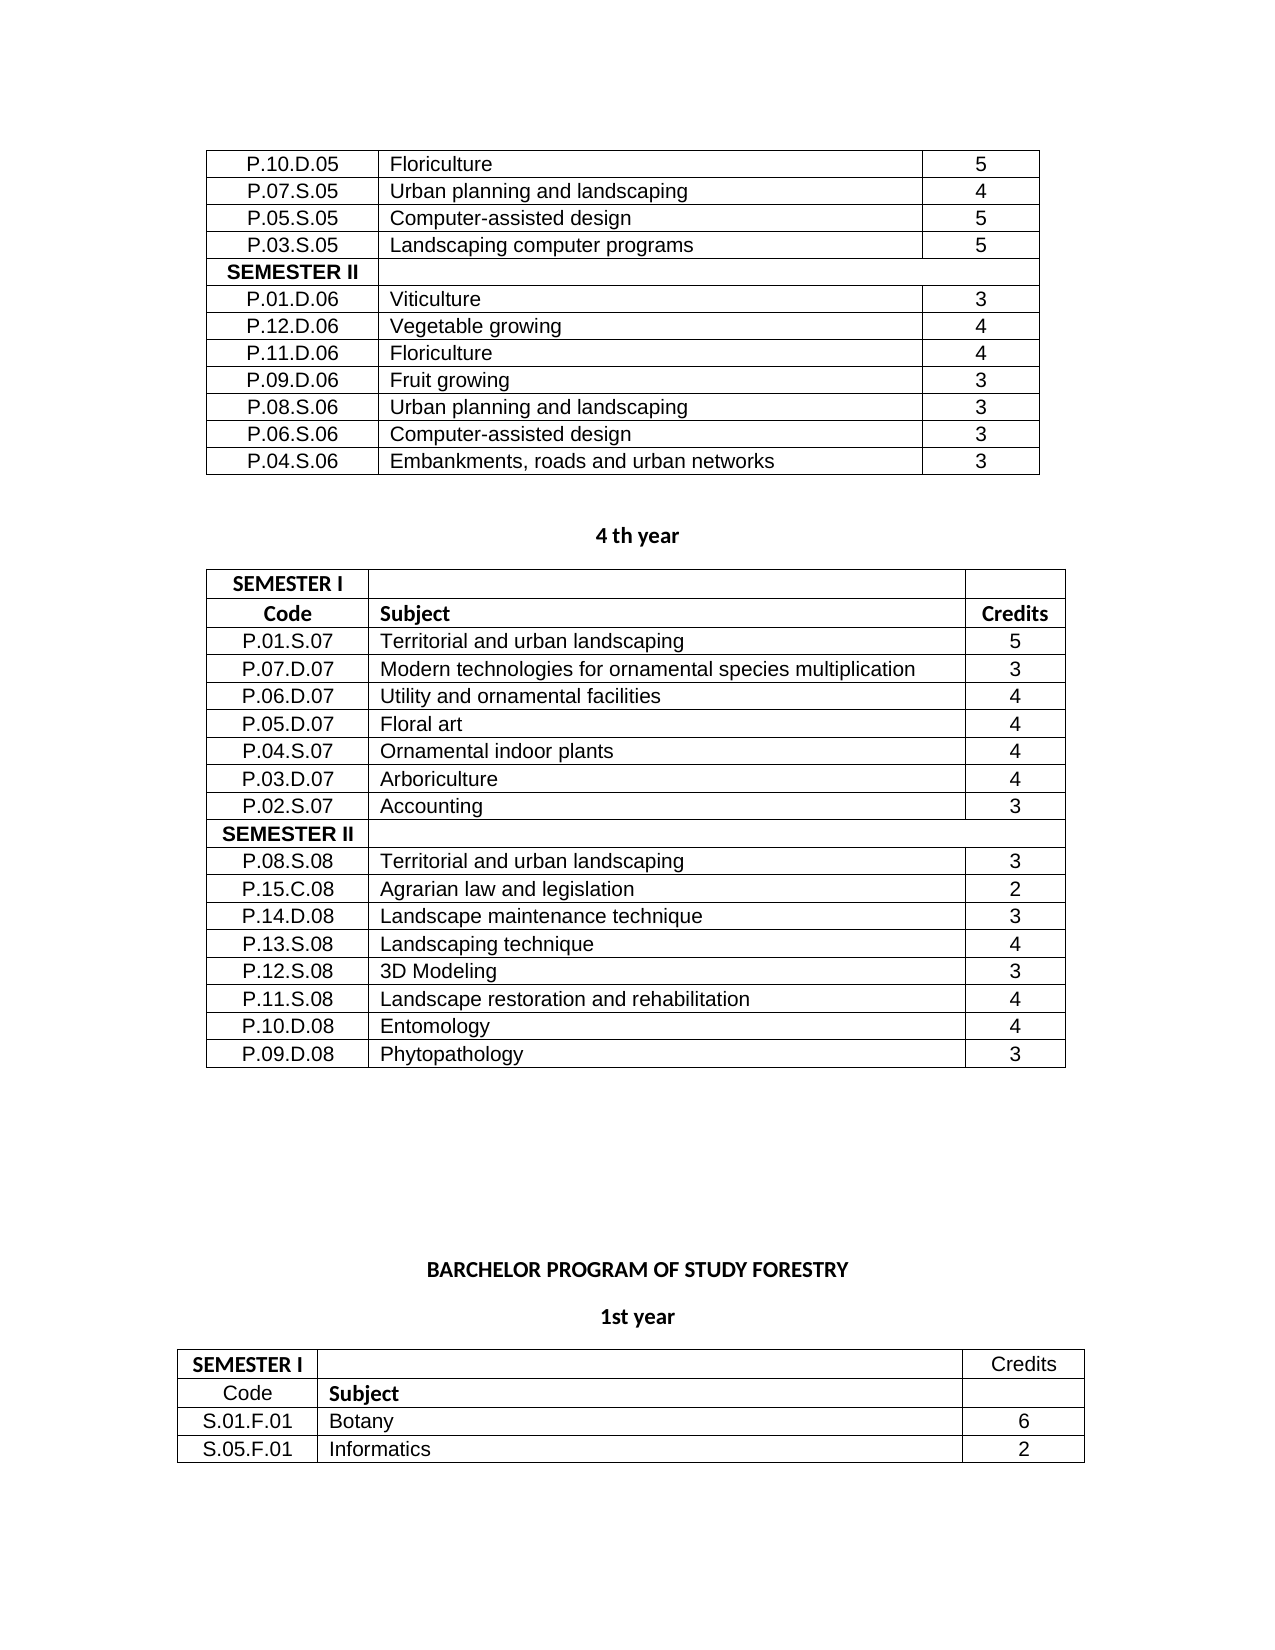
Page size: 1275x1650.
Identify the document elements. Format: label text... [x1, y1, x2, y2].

table_header [966, 570, 1065, 598]
table_cell Computer-assisted design [379, 205, 922, 231]
table_cell Arboriculture [369, 765, 965, 792]
table_cell 2 [963, 1436, 1084, 1462]
table_cell Accounting [369, 793, 965, 819]
table_cell Agrarian law and legislation [369, 875, 965, 902]
table_cell Subject [369, 599, 965, 627]
table_cell P.10.D.08 [207, 1013, 368, 1039]
table_cell 2 [966, 875, 1065, 902]
table_cell 3 [966, 793, 1065, 819]
table_cell Vegetable growing [379, 313, 922, 339]
table_cell P.07.D.07 [207, 655, 368, 682]
table_cell SEMESTER II [207, 820, 368, 847]
table_header [369, 570, 965, 598]
table_cell P.15.C.08 [207, 875, 368, 902]
table_cell 5 [923, 205, 1039, 231]
table_header Credits [963, 1350, 1084, 1378]
table_cell 5 [966, 628, 1065, 654]
table_cell 4 [966, 985, 1065, 1012]
table_cell P.06.D.07 [207, 683, 368, 709]
table_cell P.01.S.07 [207, 628, 368, 654]
table_cell P.10.D.05 [207, 151, 378, 177]
table_header SEMESTER I [178, 1350, 317, 1378]
table_cell P.07.S.05 [207, 178, 378, 204]
table_cell 5 [923, 151, 1039, 177]
table_header SEMESTER I [207, 570, 368, 598]
table_cell P.05.D.07 [207, 710, 368, 737]
table_cell 3 [923, 394, 1039, 420]
table_cell P.03.D.07 [207, 765, 368, 792]
table_cell P.12.D.06 [207, 313, 378, 339]
table_cell 4 [966, 1013, 1065, 1039]
table_cell P.13.S.08 [207, 930, 368, 957]
table_cell P.03.S.05 [207, 232, 378, 258]
table_cell 3 [923, 421, 1039, 447]
table_cell Floriculture [379, 340, 922, 366]
table_cell P.11.D.06 [207, 340, 378, 366]
table_cell Modern technologies for ornamental species multiplication [369, 655, 965, 682]
text 1st year [44, 1302, 1231, 1330]
table_cell Credits [966, 599, 1065, 627]
table_cell P.08.S.08 [207, 848, 368, 874]
table_cell P.11.S.08 [207, 985, 368, 1012]
table_cell P.06.S.06 [207, 421, 378, 447]
table_cell [369, 820, 1065, 847]
table_cell Code [178, 1379, 317, 1407]
text 4 th year [44, 522, 1231, 550]
table_cell S.05.F.01 [178, 1436, 317, 1462]
table_cell Entomology [369, 1013, 965, 1039]
table_cell P.08.S.06 [207, 394, 378, 420]
table_cell Subject [318, 1379, 962, 1407]
table_cell Landscape restoration and rehabilitation [369, 985, 965, 1012]
table_cell P.12.S.08 [207, 958, 368, 984]
table_cell Floriculture [379, 151, 922, 177]
table_cell Utility and ornamental facilities [369, 683, 965, 709]
table_cell 4 [966, 738, 1065, 764]
table_cell P.05.S.05 [207, 205, 378, 231]
table_cell Landscape maintenance technique [369, 903, 965, 929]
table_cell 4 [923, 178, 1039, 204]
table_cell P.04.S.07 [207, 738, 368, 764]
table_cell Embankments, roads and urban networks [379, 448, 922, 474]
table_cell Floral art [369, 710, 965, 737]
table_cell Botany [318, 1408, 962, 1435]
table_cell [963, 1379, 1084, 1407]
table_header [318, 1350, 962, 1378]
table_cell 3 [966, 958, 1065, 984]
table_cell 3 [966, 655, 1065, 682]
table_cell 3 [966, 903, 1065, 929]
table_cell 3 [923, 448, 1039, 474]
table_cell P.09.D.08 [207, 1040, 368, 1067]
table_cell 4 [966, 710, 1065, 737]
table_cell Urban planning and landscaping [379, 394, 922, 420]
table_cell P.14.D.08 [207, 903, 368, 929]
table_cell [379, 259, 1039, 285]
table_cell 3 [923, 286, 1039, 312]
table_cell P.04.S.06 [207, 448, 378, 474]
table_cell 4 [966, 765, 1065, 792]
text BARCHELOR PROGRAM OF STUDY FORESTRY [44, 1255, 1231, 1283]
table_cell Territorial and urban landscaping [369, 848, 965, 874]
table_cell SEMESTER II [207, 259, 378, 285]
table_cell Territorial and urban landscaping [369, 628, 965, 654]
table_cell 4 [966, 930, 1065, 957]
table_cell Phytopathology [369, 1040, 965, 1067]
table_cell Landscaping technique [369, 930, 965, 957]
table_cell Ornamental indoor plants [369, 738, 965, 764]
table_cell 4 [923, 313, 1039, 339]
table_cell 6 [963, 1408, 1084, 1435]
table_cell S.01.F.01 [178, 1408, 317, 1435]
table_cell Code [207, 599, 368, 627]
table_cell 5 [923, 232, 1039, 258]
table_cell P.01.D.06 [207, 286, 378, 312]
table_cell Fruit growing [379, 367, 922, 393]
table_cell Informatics [318, 1436, 962, 1462]
table_cell Urban planning and landscaping [379, 178, 922, 204]
table_cell 4 [923, 340, 1039, 366]
table_cell 3 [966, 1040, 1065, 1067]
table_cell 3 [966, 848, 1065, 874]
table_cell P.02.S.07 [207, 793, 368, 819]
table_cell P.09.D.06 [207, 367, 378, 393]
table_cell 3D Modeling [369, 958, 965, 984]
table_cell Viticulture [379, 286, 922, 312]
table_cell Landscaping computer programs [379, 232, 922, 258]
table_cell 4 [966, 683, 1065, 709]
table_cell 3 [923, 367, 1039, 393]
table_cell Computer-assisted design [379, 421, 922, 447]
